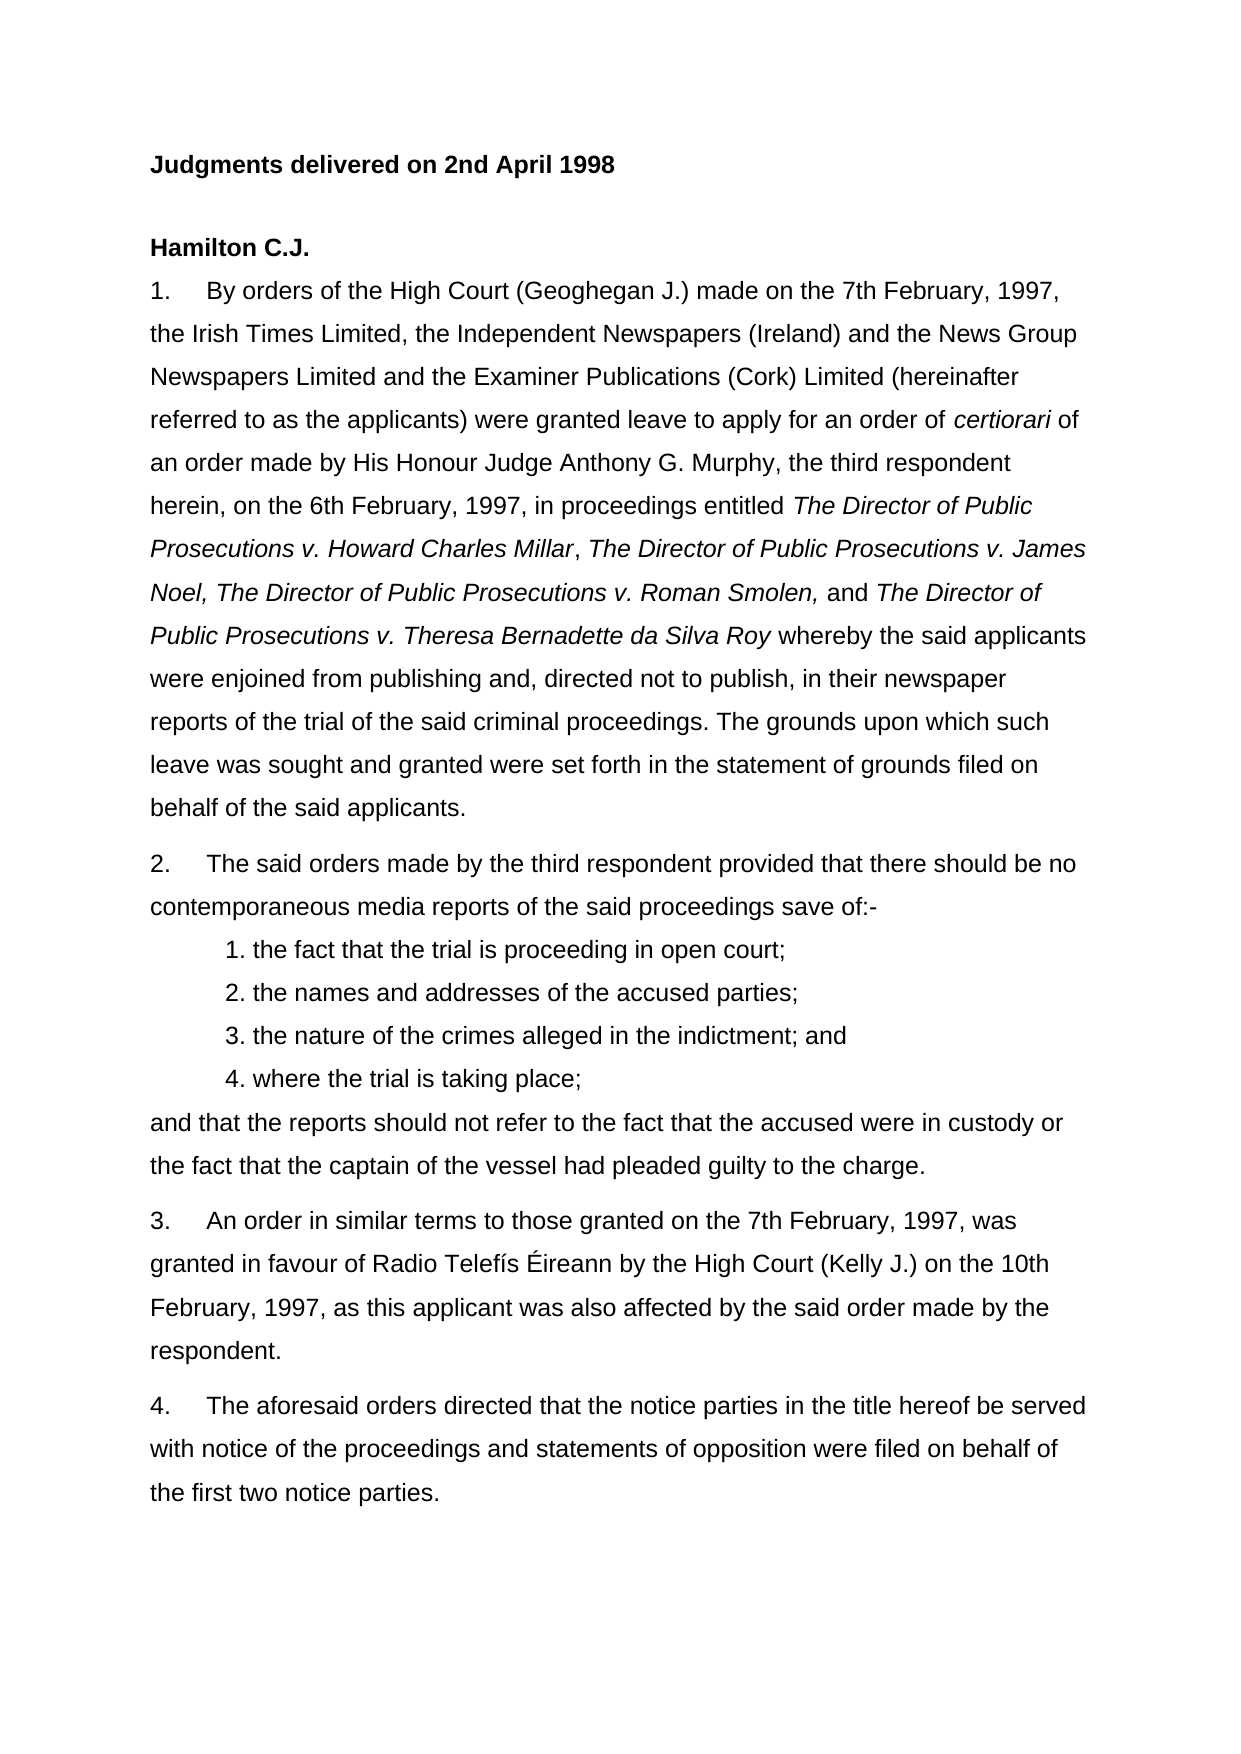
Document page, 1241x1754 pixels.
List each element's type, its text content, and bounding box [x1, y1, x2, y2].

text and that the reports should not refer to the fact that the accused were in custody or the fact that the captain of the vessel had pleaded guilty to the charge. [150, 1107, 1090, 1179]
text 2. the names and addresses of the accused parties; [225, 978, 1090, 1007]
text 4. where the trial is taking place; [225, 1064, 1090, 1093]
text Judgments delivered on 2nd April 1998 [150, 150, 1090, 179]
text 3. the nature of the crimes alleged in the indictment; and [225, 1021, 1090, 1050]
text Hamilton C.J. [150, 232, 1090, 261]
text 3. An order in similar terms to those granted on the 7th February, 1997, was granted in favour of Radio Telefís Éireann by the High Court (Kelly J.) on the 10th February, 1997, as this applicant was also affected by the said order made by the respondent. [150, 1206, 1090, 1364]
text 2. The said orders made by the third respondent provided that there should be no contemporaneous media reports of the said proceedings save of:- [150, 849, 1090, 921]
text 4. The aforesaid orders directed that the notice parties in the title hereof be served with notice of the proceedings and statements of opposition were filed on behalf of the first two notice parties. [150, 1391, 1090, 1506]
text 1. the fact that the trial is proceeding in open court; [225, 935, 1090, 964]
text 1. By orders of the High Court (Geoghegan J.) made on the 7th February, 1997, the Irish Times Limited, the Independent Newspapers (Ireland) and the News Group Newspapers Limited and the Examiner Publications (Cork) Limited (hereinafter referred to as the applicants) were granted leave to apply for an order of certiorari of an order made by His Honour Judge Anthony G. Murphy, the third respondent herein, on the 6th February, 1997, in proceedings entitled The Director of Public Prosecutions v. Howard Charles Millar, The Director of Public Prosecutions v. James Noel, The Director of Public Prosecutions v. Roman Smolen, and The Director of Public Prosecutions v. Theresa Bernadette da Silva Roy whereby the said applicants were enjoined from publishing and, directed not to publish, in their newspaper reports of the trial of the said criminal proceedings. The grounds upon which such leave was sought and granted were set forth in the statement of grounds filed on behalf of the said applicants. [150, 276, 1090, 822]
